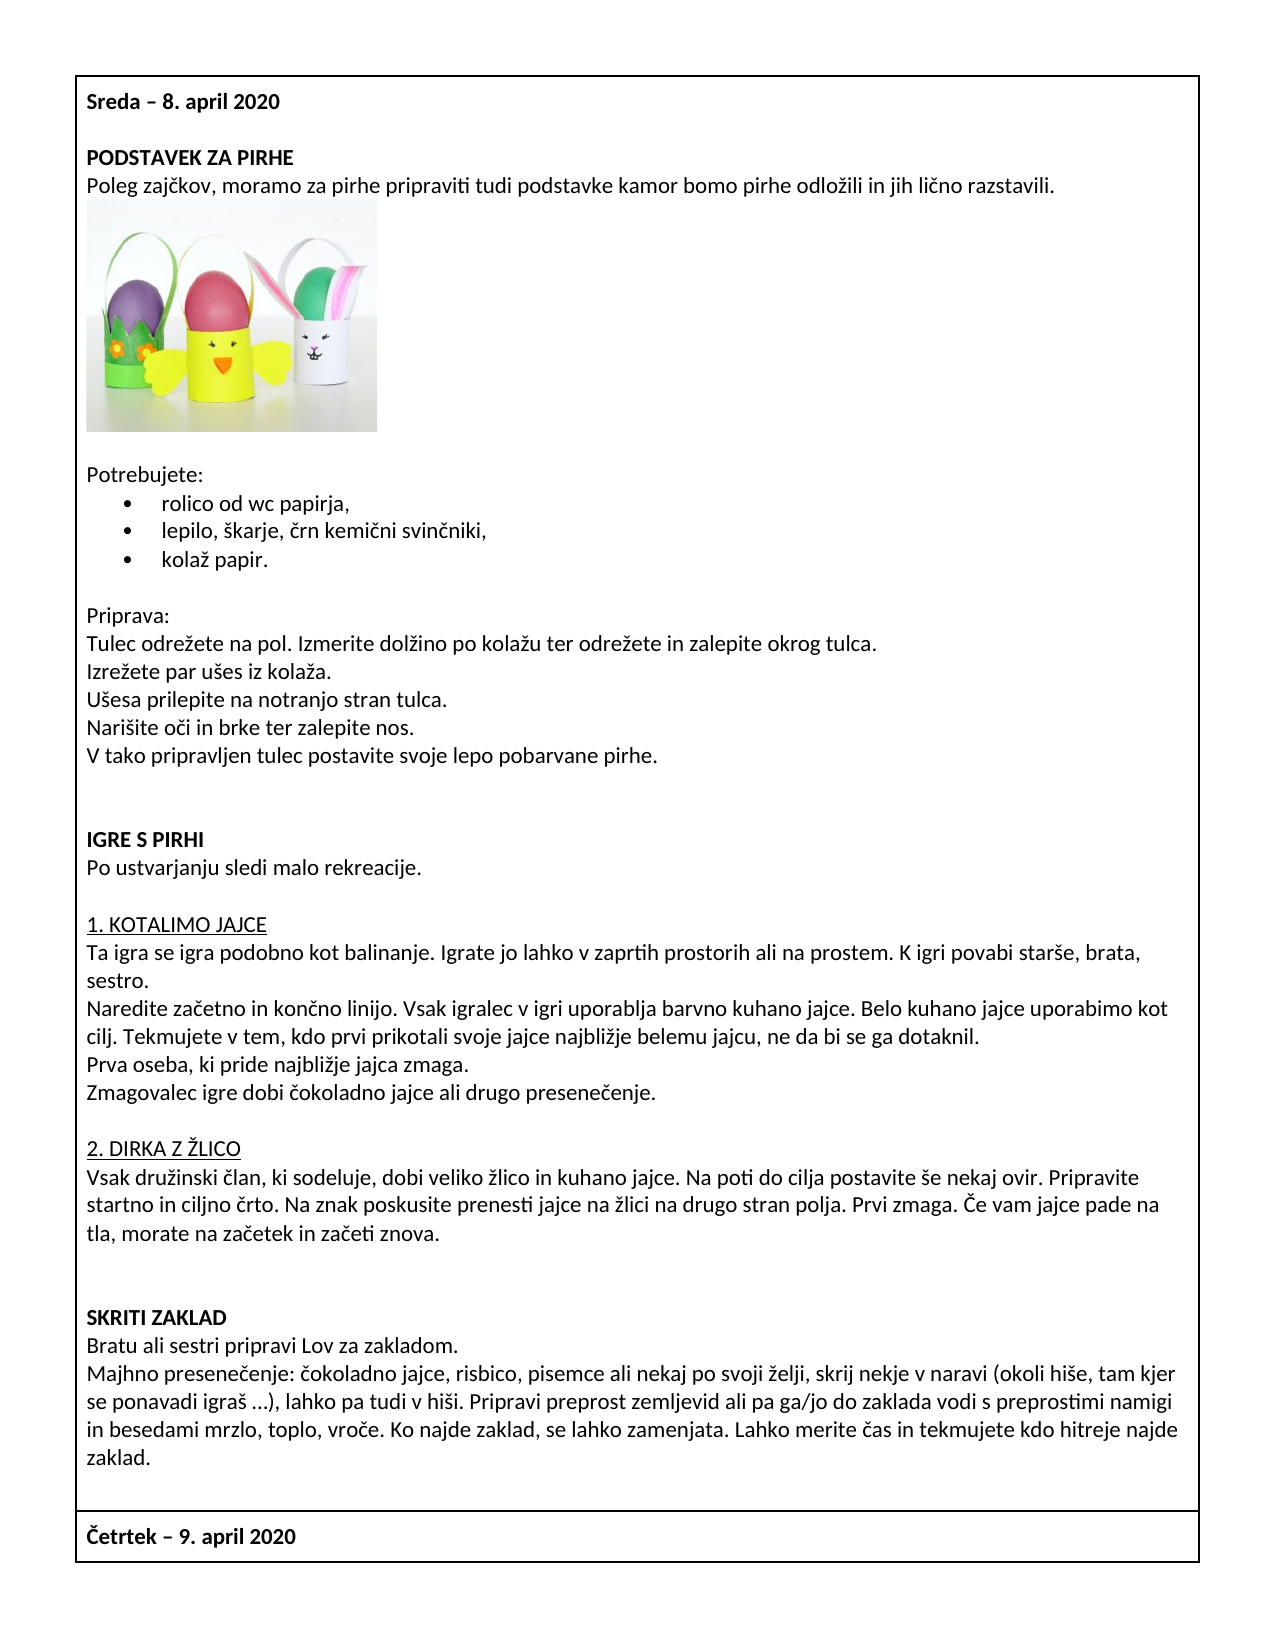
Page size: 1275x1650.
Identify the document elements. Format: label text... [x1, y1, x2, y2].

picture [86, 199, 378, 432]
table_cell Sreda – 8. april 2020 PODSTAVEK ZA PIRHE Poleg zajčkov, moramo za pirhe pripraviti tudi podstavke kamor bomo pirhe odložili in jih lično razstavili. Potrebujete: rolico od wc papirja, lepilo, škarje, črn kemični svinčniki, kolaž papir. Priprava: Tulec odrežete na pol. Izmerite dolžino po kolažu ter odrežete in zalepite okrog tulca. Izrežete par ušes iz kolaža. Ušesa prilepite na notranjo stran tulca. Narišite oči in brke ter zalepite nos. V tako pripravljen tulec postavite svoje lepo pobarvane pirhe. IGRE S PIRHI Po ustvarjanju sledi malo rekreacije. 1. KOTALIMO JAJCE Ta igra se igra podobno kot balinanje. Igrate jo lahko v zaprtih prostorih ali na prostem. K igri povabi starše, brata, sestro. Naredite začetno in končno linijo. Vsak igralec v igri uporablja barvno kuhano jajce. Belo kuhano jajce uporabimo kot cilj. Tekmujete v tem, kdo prvi prikotali svoje jajce najbližje belemu jajcu, ne da bi se ga dotaknil. Prva oseba, ki pride najbližje jajca zmaga. Zmagovalec igre dobi čokoladno jajce ali drugo presenečenje. 2. DIRKA Z ŽLICO Vsak družinski član, ki sodeluje, dobi veliko žlico in kuhano jajce. Na poti do cilja postavite še nekaj ovir. Pripravite startno in ciljno črto. Na znak poskusite prenesti jajce na žlici na drugo stran polja. Prvi zmaga. Če vam jajce pade na tla, morate na začetek in začeti znova. SKRITI ZAKLAD Bratu ali sestri pripravi Lov za zakladom. Majhno presenečenje: čokoladno jajce, risbico, pisemce ali nekaj po svoji želji, skrij nekje v naravi (okoli hiše, tam kjer se ponavadi igraš …), lahko pa tudi v hiši. Pripravi preprost zemljevid ali pa ga/jo do zaklada vodi s preprostimi namigi in besedami mrzlo, toplo, vroče. Ko najde zaklad, se lahko zamenjata. Lahko merite čas in tekmujete kdo hitreje najde zaklad. [77, 77, 1198, 1510]
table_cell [77, 1512, 1198, 1561]
